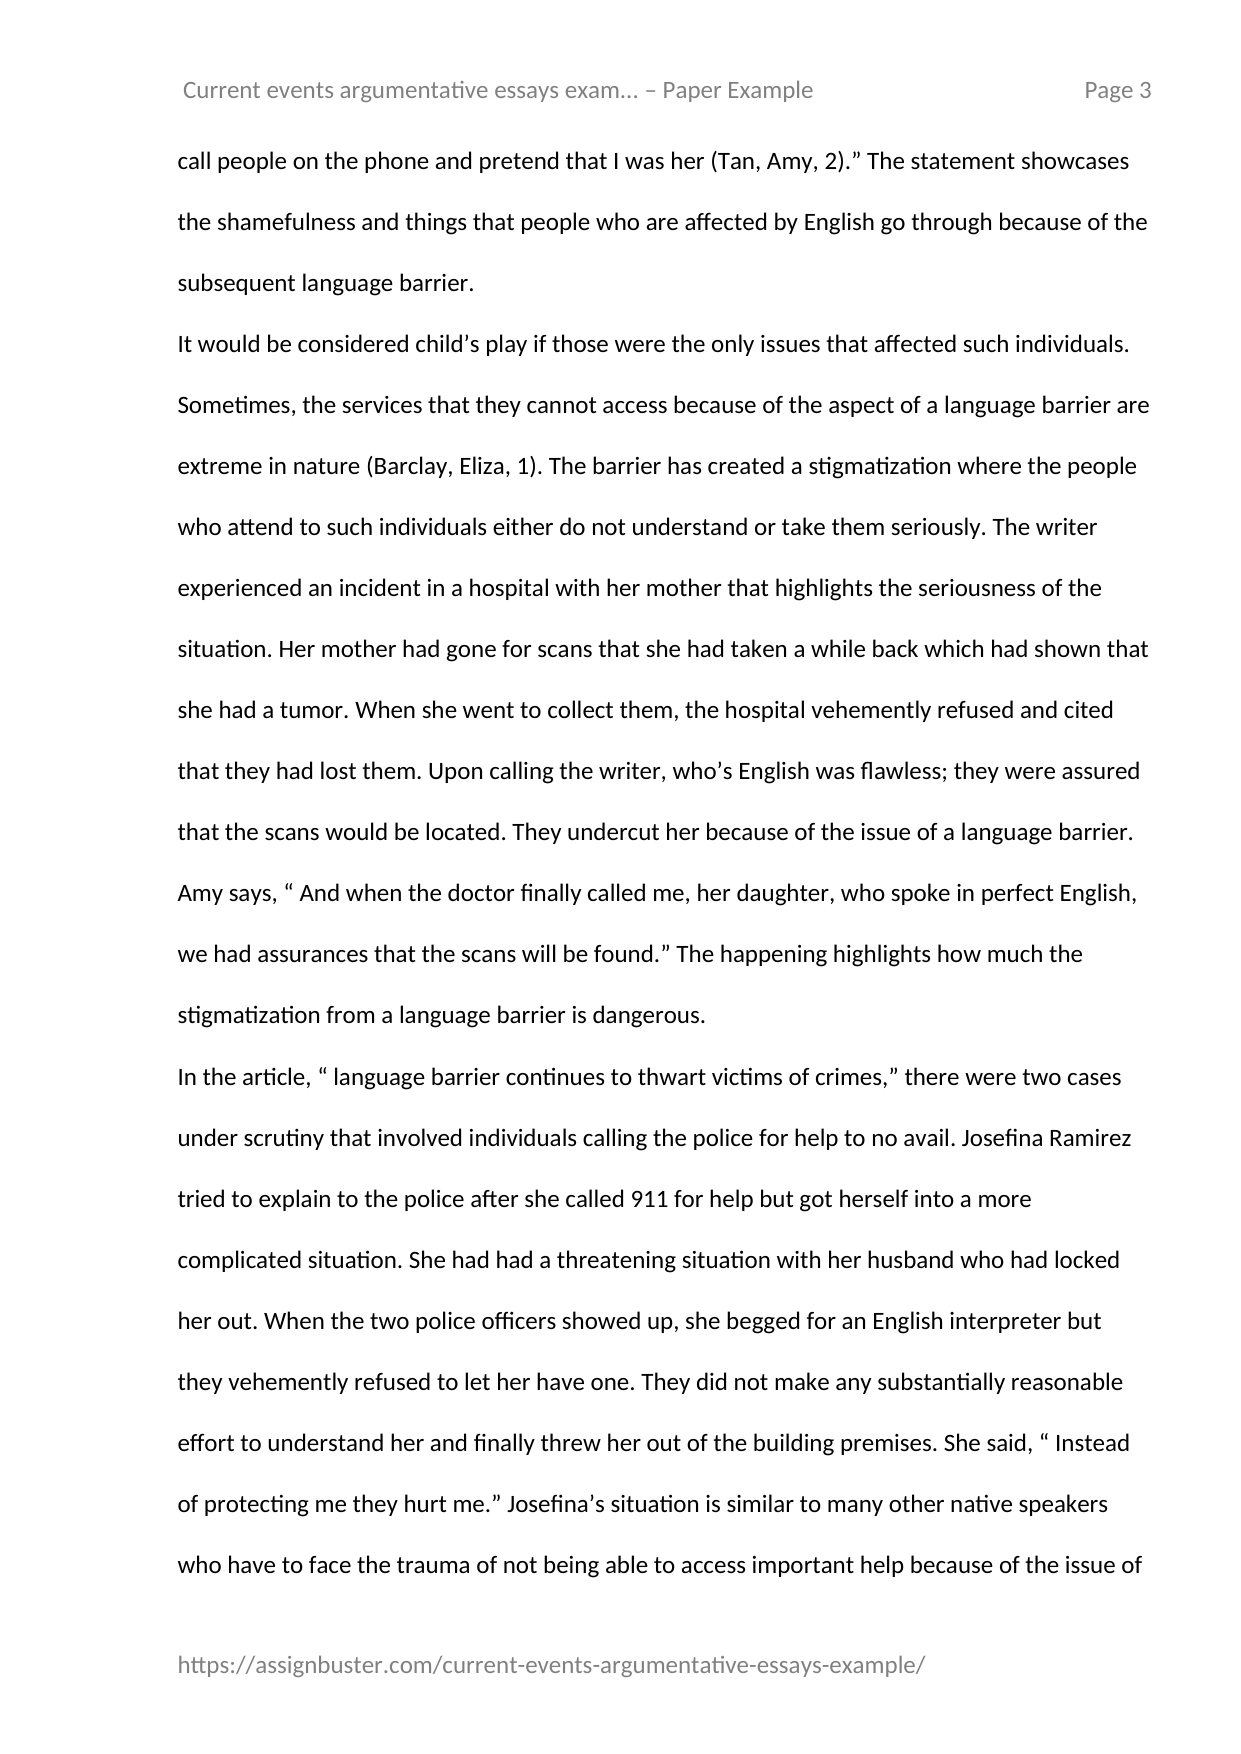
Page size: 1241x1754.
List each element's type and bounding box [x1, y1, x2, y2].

text [177, 145, 1152, 1579]
